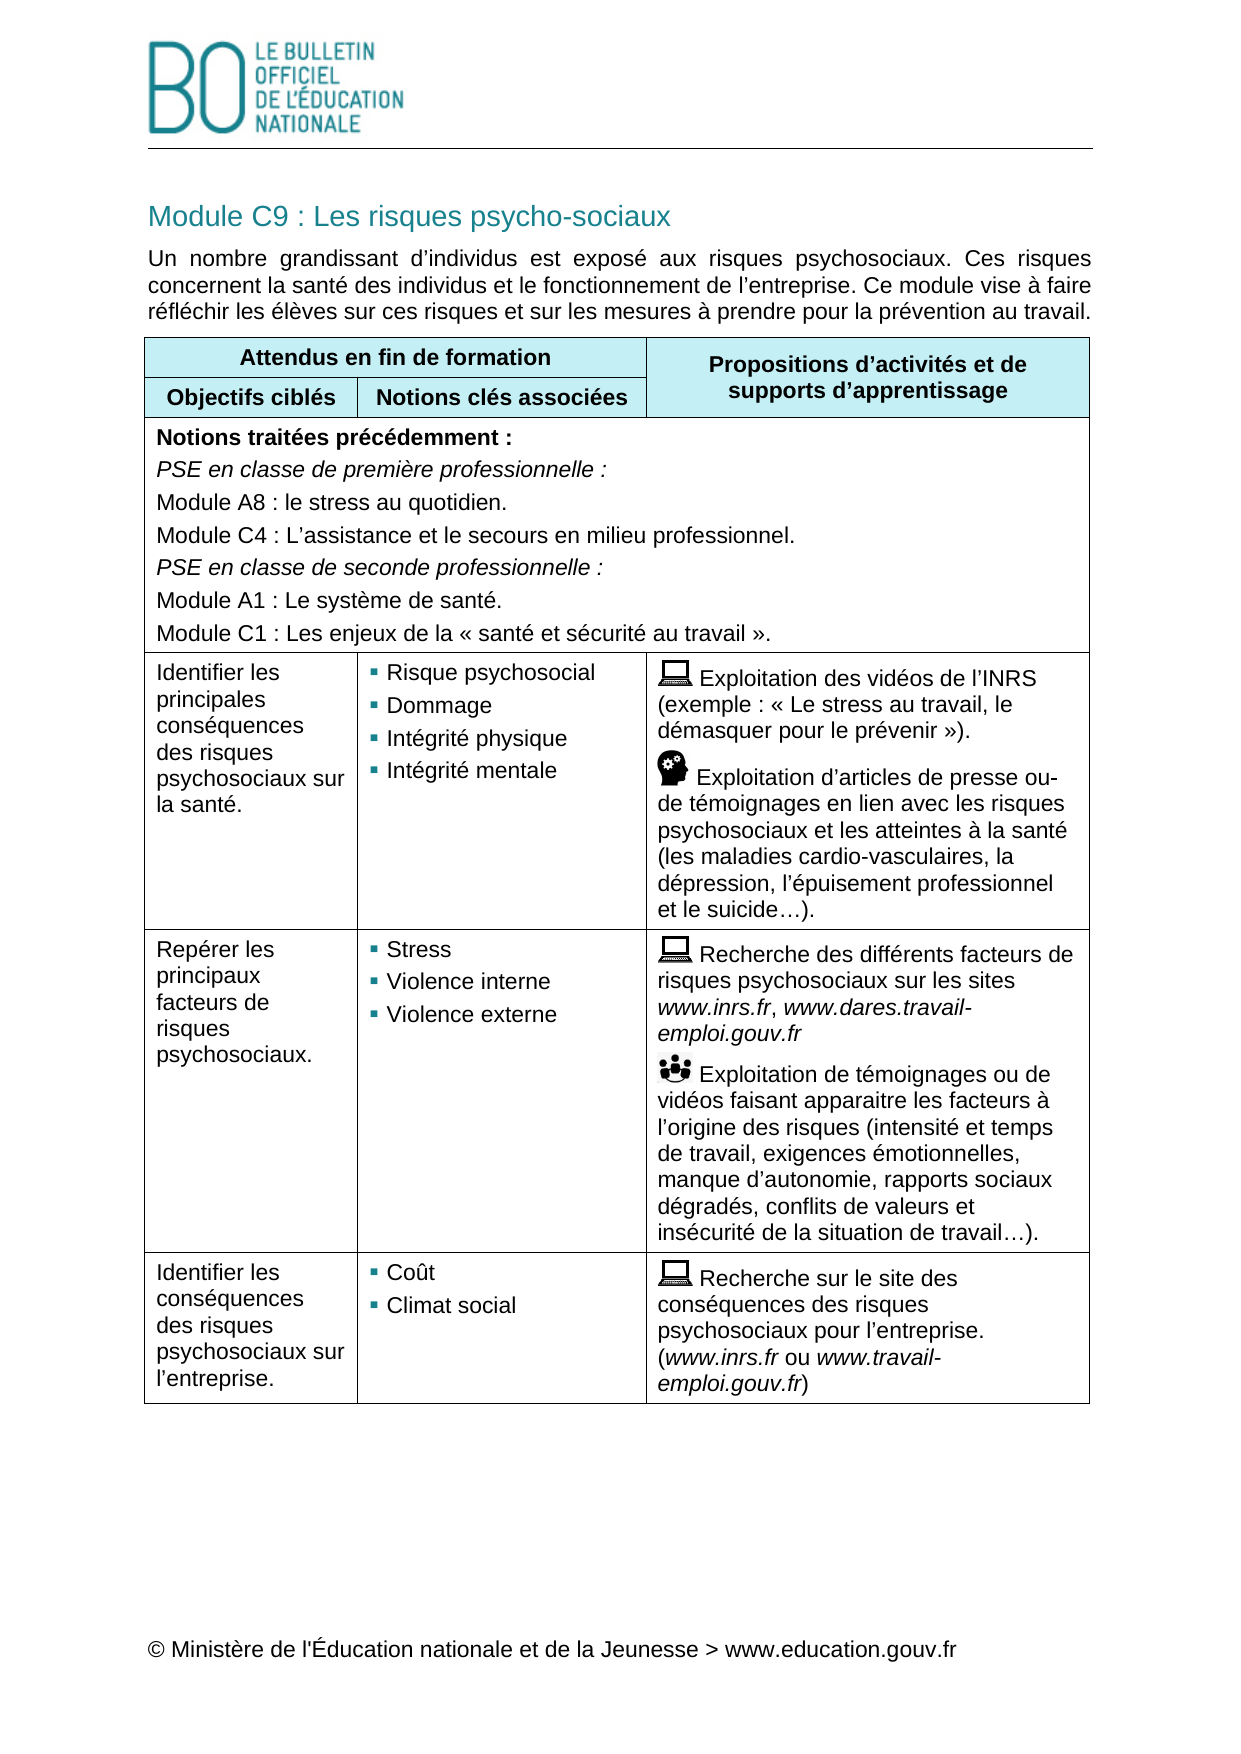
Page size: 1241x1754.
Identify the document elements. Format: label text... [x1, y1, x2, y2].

picture [657, 1259, 693, 1286]
picture [657, 935, 693, 963]
picture [147, 20, 417, 146]
table_cell Exploitation des vidéos de l’INRS (exemple : « Le stress au travail, le démasquer pour le prévenir »). Exploitation d’articles de presse ou de témoignages en lien avec les risques psychosociaux et les atteintes à la santé (les maladies cardio-vasculaires, la dépression, l’épuisement professionnel et le suicide…). [647, 653, 1089, 928]
picture [657, 659, 693, 687]
table_cell Identifier les principales conséquences des risques psychosociaux sur la santé. [145, 653, 357, 928]
table_cell Notions clés associées [358, 378, 646, 417]
text Un nombre grandissant d’individus est exposé aux risques psychosociaux. Ces risques concernent la santé des individus et le fonctionnement de l’entreprise. Ce module vise à faire réfléchir les élèves sur ces risques et sur les mesures à prendre pour la prévention au travail. [148, 245, 1093, 324]
table_cell Risque psychosocial Dommage Intégrité physique Intégrité mentale [358, 653, 646, 928]
table_cell Recherche des différents facteurs de risques psychosociaux sur les sites www.inrs.fr, www.dares.travail-emploi.gouv.fr Exploitation de témoignages ou de vidéos faisant apparaitre les facteurs à l’origine des risques (intensité et temps de travail, exigences émotionnelles, manque d’autonomie, rapports sociaux dégradés, conflits de valeurs et insécurité de la situation de travail…). [647, 930, 1089, 1252]
table_cell Repérer les principaux facteurs de risques psychosociaux. [145, 930, 357, 1252]
table_header Attendus en fin de formation [145, 338, 646, 377]
picture [657, 750, 690, 786]
picture [657, 1052, 693, 1083]
subtitle Module C9 : Les risques psycho-sociaux [148, 199, 1093, 233]
table_cell Coût Climat social [358, 1253, 646, 1402]
table_cell Identifier les conséquences des risques psychosociaux sur l’entreprise. [145, 1253, 357, 1402]
table_cell Recherche sur le site des conséquences des risques psychosociaux pour l’entreprise. (www.inrs.fr ou www.travail-emploi.gouv.fr) [647, 1253, 1089, 1402]
table_cell Stress Violence interne Violence externe [358, 930, 646, 1252]
table_cell Objectifs ciblés [145, 378, 357, 417]
table_header Propositions d’activités et de supports d’apprentissage [647, 338, 1089, 417]
table_cell Notions traitées précédemment : PSE en classe de première professionnelle : Module A8 : le stress au quotidien. Module C4 : L’assistance et le secours en milieu professionnel. PSE en classe de seconde professionnelle : Module A1 : Le système de santé. Module C1 : Les enjeux de la « santé et sécurité au travail ». [145, 418, 1089, 652]
